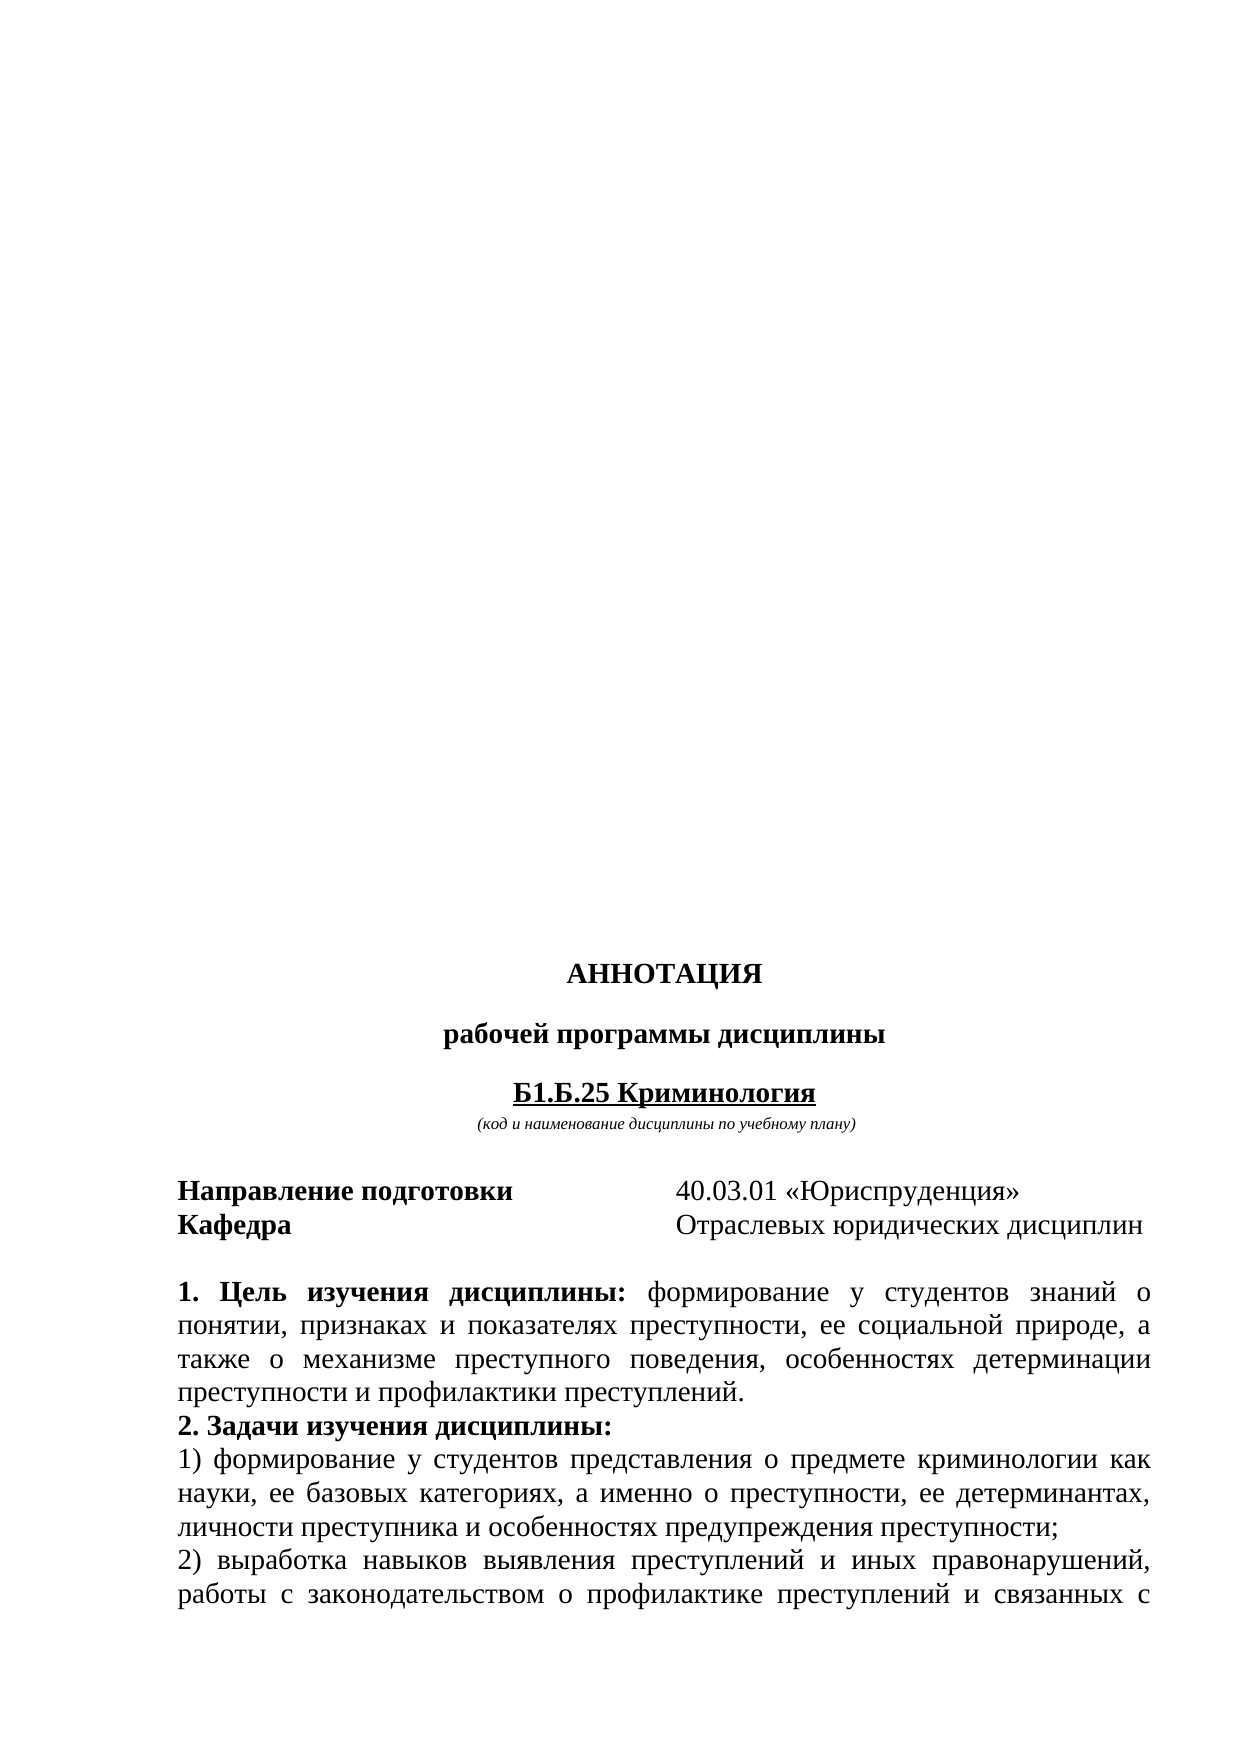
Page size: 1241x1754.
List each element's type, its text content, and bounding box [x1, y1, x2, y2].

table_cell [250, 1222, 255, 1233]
text 2. Задачи изучения дисциплины: [177, 1408, 1152, 1442]
text АННОТАЦИЯ [177, 957, 1152, 990]
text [177, 1542, 1152, 1609]
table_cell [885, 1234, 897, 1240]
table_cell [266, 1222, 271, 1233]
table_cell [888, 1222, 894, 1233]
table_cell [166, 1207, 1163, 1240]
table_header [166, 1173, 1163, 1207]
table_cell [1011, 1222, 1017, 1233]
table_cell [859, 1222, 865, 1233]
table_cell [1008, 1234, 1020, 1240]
text рабочей программы дисциплины [177, 1016, 1152, 1049]
text (код и наименование дисциплины по учебному плану) [177, 1114, 1152, 1147]
text 1) формирование у студентов представления о предмете криминологии как науки, ее базовых категориях, а именно о преступности, ее детерминантах, личности преступника и особенностях предупреждения преступности; [177, 1442, 1152, 1542]
text 1. Цель изучения дисциплины: формирование у студентов знаний о понятии, признаках и показателях преступности, ее социальной природе, а также о механизме преступного поведения, особенностях детерминации преступности и профилактики преступлений. [177, 1274, 1152, 1408]
text Б1.Б.25 Криминология [177, 1075, 1152, 1109]
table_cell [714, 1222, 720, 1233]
